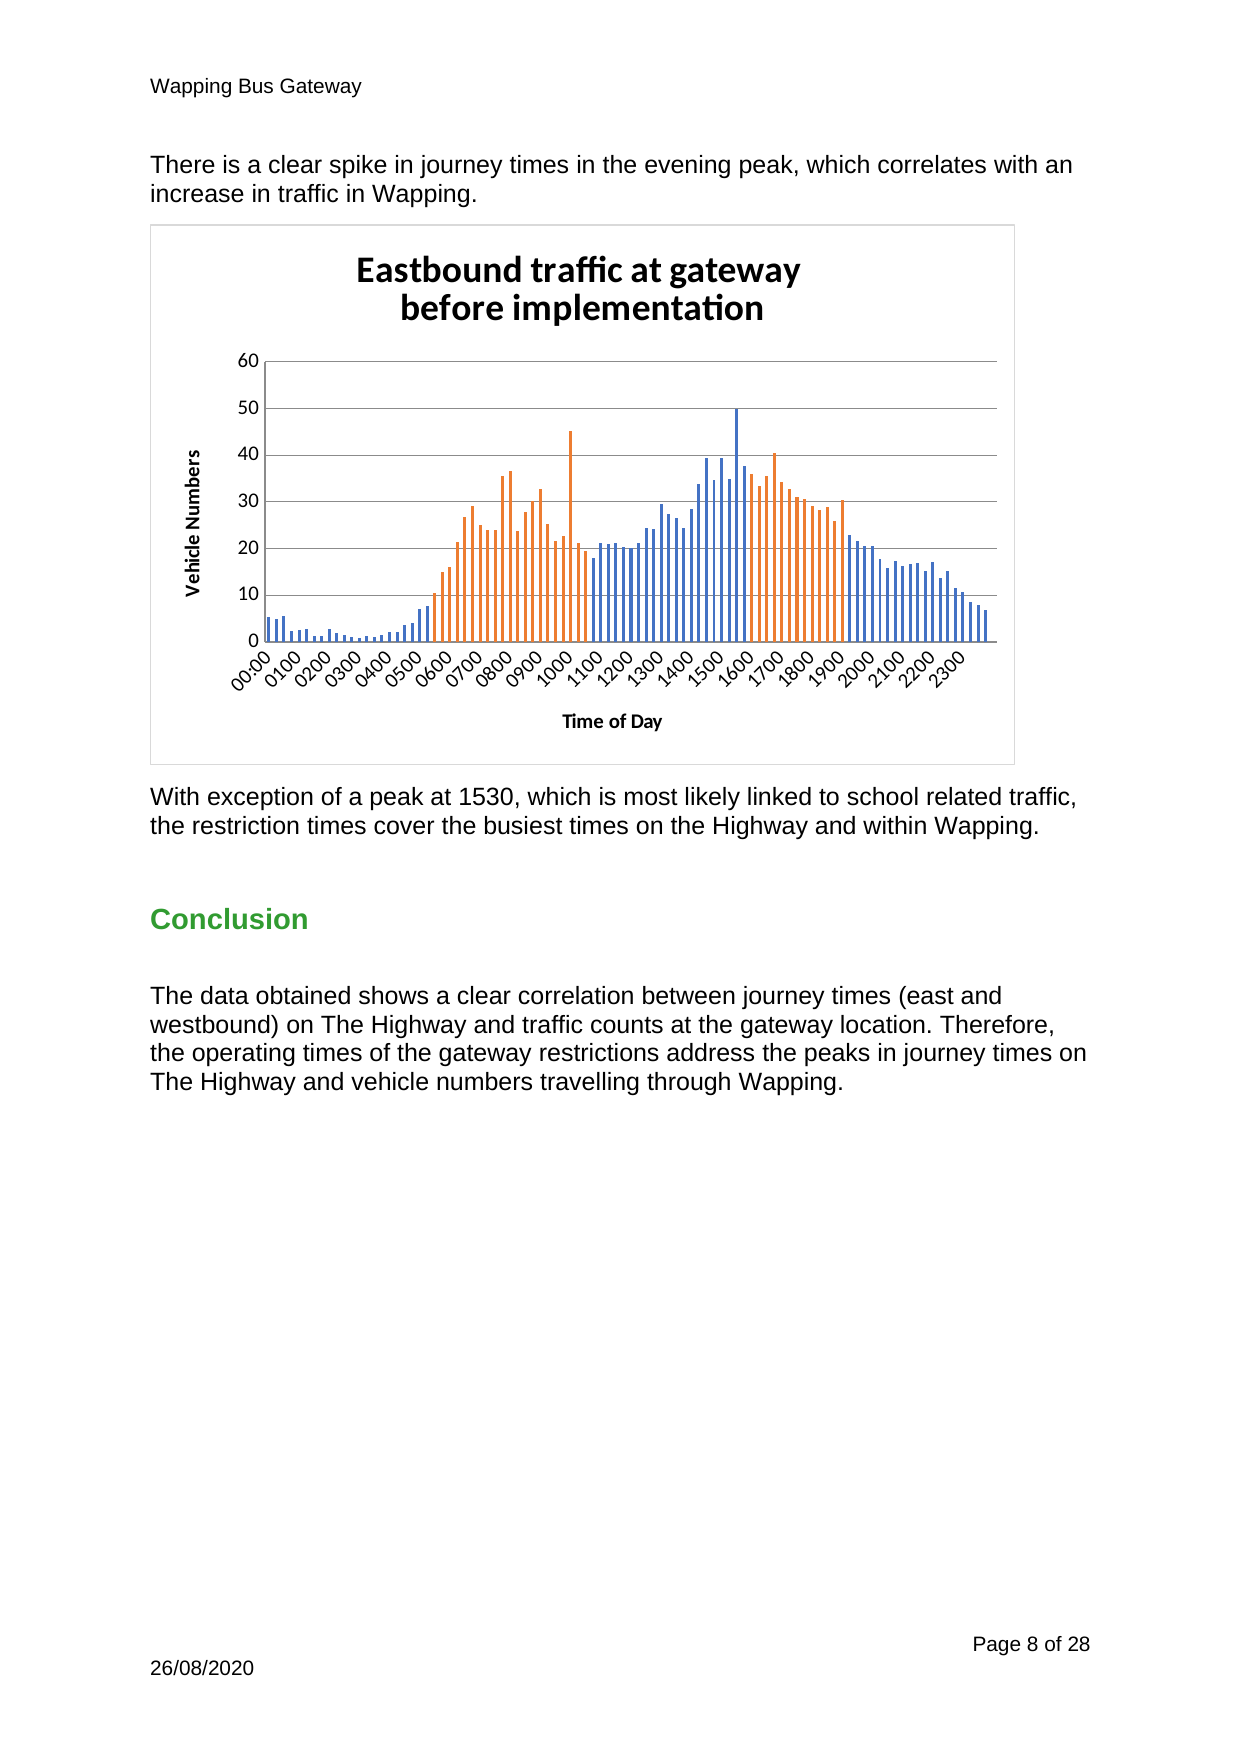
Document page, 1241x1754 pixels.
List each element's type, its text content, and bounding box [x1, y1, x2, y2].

subtitle Conclusion [150, 902, 1090, 935]
text The data obtained shows a clear correlation between journey times (east and westbound) on The Highway and traffic counts at the gateway location. Therefore, the operating times of the gateway restrictions address the peaks in journey times on The Highway and vehicle numbers travelling through Wapping. [150, 981, 1090, 1096]
text There is a clear spike in journey times in the evening peak, which correlates with an increase in traffic in Wapping. [150, 150, 1090, 207]
text With exception of a peak at 1530, which is most likely linked to school related traffic, the restriction times cover the busiest times on the Highway and within Wapping. [150, 782, 1090, 840]
